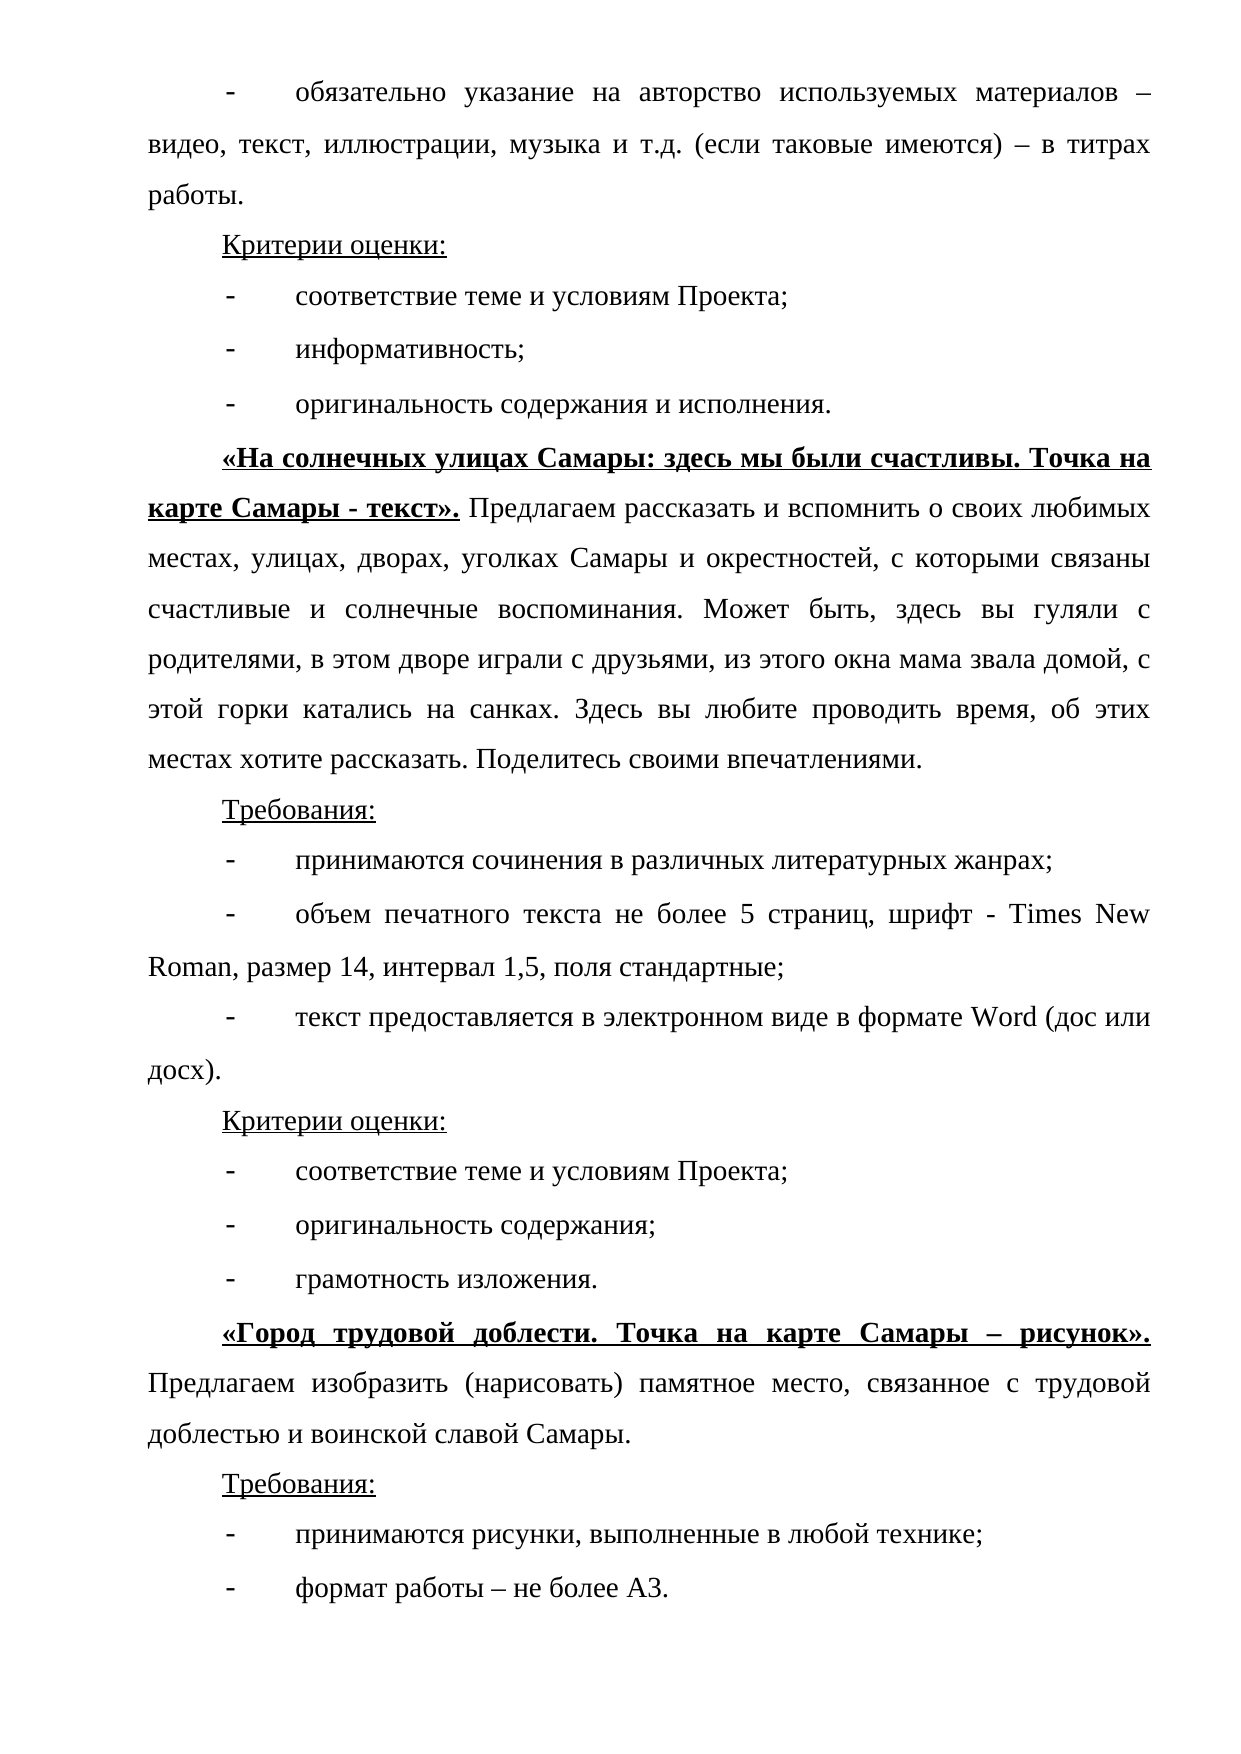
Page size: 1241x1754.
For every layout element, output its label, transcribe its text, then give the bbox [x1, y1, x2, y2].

text Требования: [148, 792, 1152, 826]
list обязательно указание на авторство используемых материалов – видео, текст, иллюстрации, музыка и т.д. (если таковые имеются) – в титрах работы. [148, 74, 1152, 211]
list объем печатного текста не более 5 страниц, шрифт - Times New Roman, размер 14, интервал 1,5, поля стандартные; [148, 896, 1152, 983]
list формат работы – не более А3. [148, 1570, 1152, 1606]
list оригинальность содержания и исполнения. [222, 386, 1152, 422]
list оригинальность содержания; [148, 1207, 1152, 1243]
text «Город трудовой доблести. Точка на карте Самары – рисунок». Предлагаем изобразить (нарисовать) памятное место, связанное с трудовой доблестью и воинской славой Самары. [148, 1315, 1152, 1449]
list принимаются рисунки, выполненные в любой технике; [148, 1516, 1152, 1552]
text Критерии оценки: [148, 1103, 1152, 1136]
text Требования: [148, 1466, 1152, 1499]
list грамотность изложения. [148, 1261, 1152, 1297]
text Критерии оценки: [148, 227, 1152, 261]
list информативность; [222, 332, 1152, 368]
text «На солнечных улицах Самары: здесь мы были счастливы. Точка на карте Самары - текст». Предлагаем рассказать и вспомнить о своих любимых местах, улицах, дворах, уголках Самары и окрестностей, с которыми связаны счастливые и солнечные воспоминания. Может быть, здесь вы гуляли с родителями, в этом дворе играли с друзьями, из этого окна мама звала домой, с этой горки катались на санках. Здесь вы любите проводить время, об этих местах хотите рассказать. Поделитесь своими впечатлениями. [148, 440, 1152, 775]
list текст предоставляется в электронном виде в формате Word (дос или досх). [148, 999, 1152, 1086]
list принимаются сочинения в различных литературных жанрах; [148, 842, 1152, 878]
list соответствие теме и условиям Проекта; [222, 278, 1152, 314]
list соответствие теме и условиям Проекта; [148, 1153, 1152, 1189]
